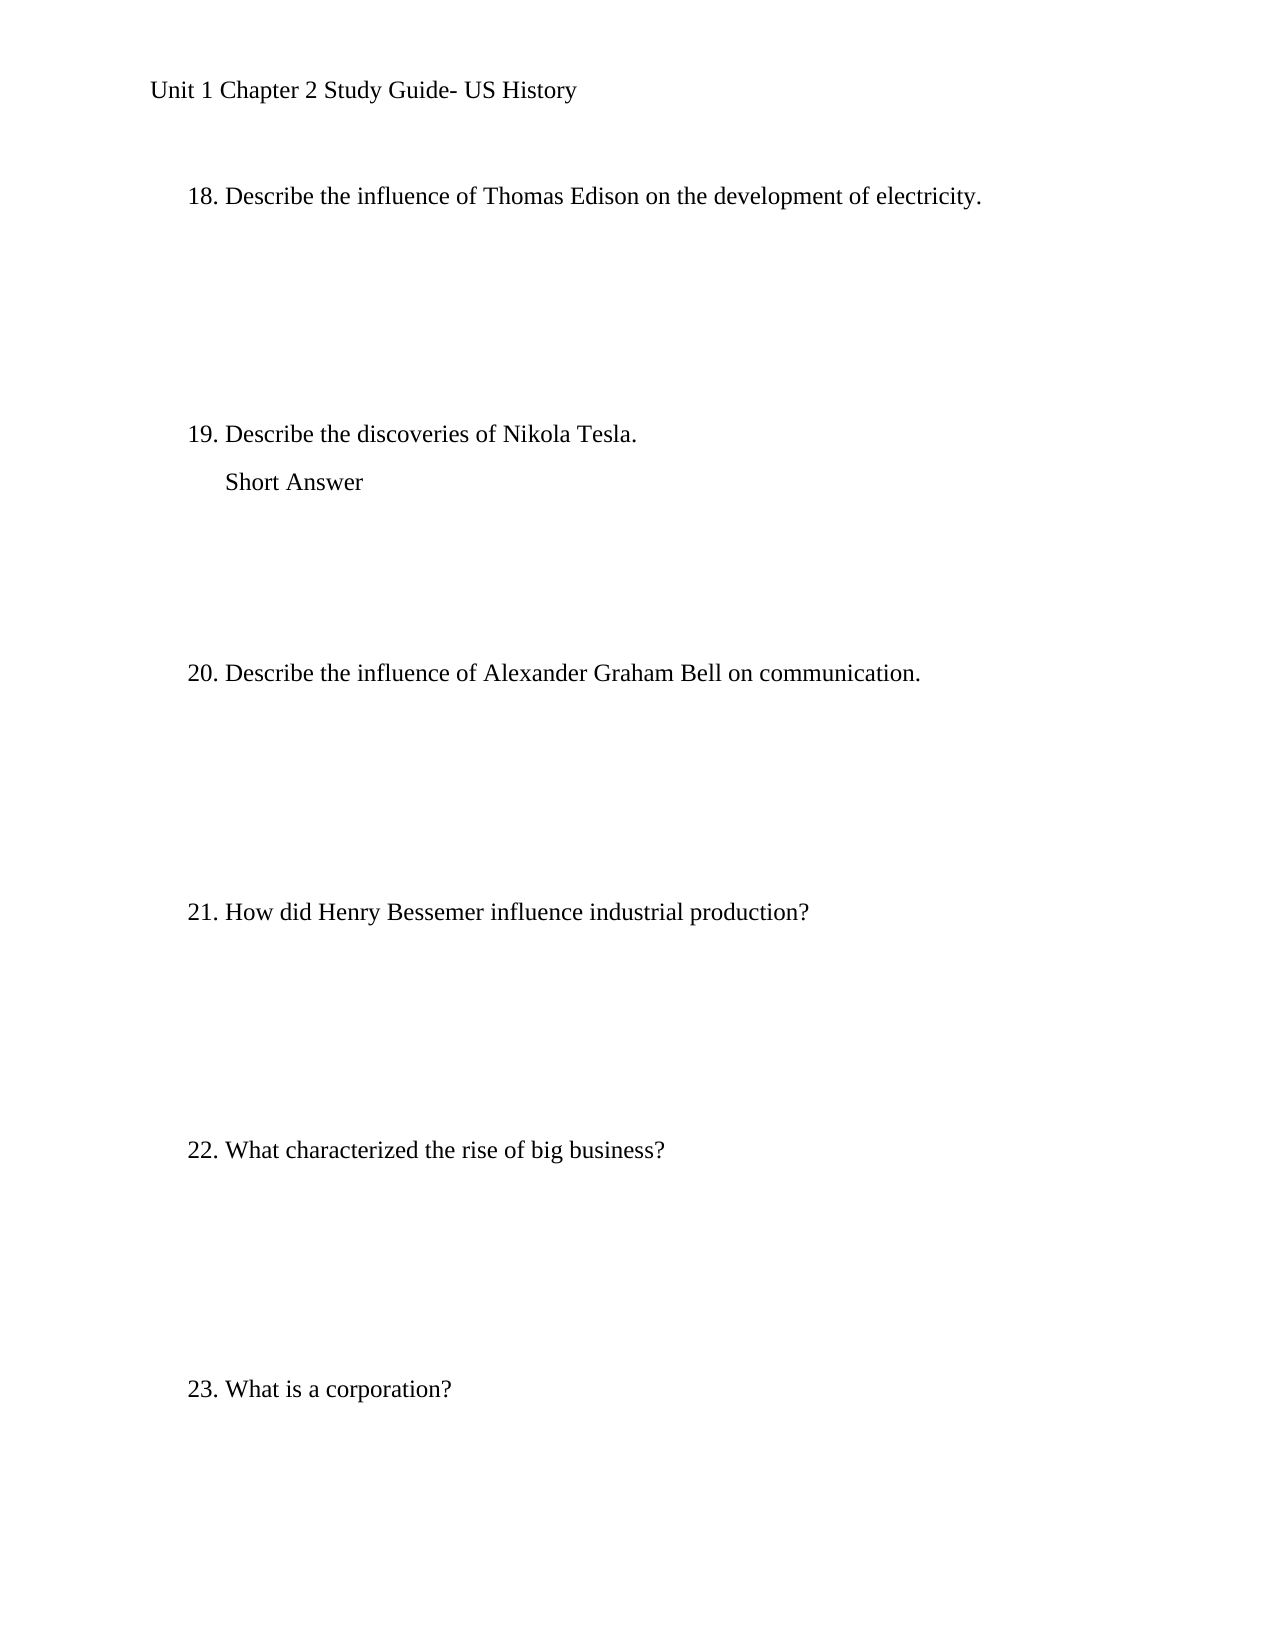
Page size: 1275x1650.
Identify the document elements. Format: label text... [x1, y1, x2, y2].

list Describe the discoveries of Nikola Tesla. [187, 419, 1125, 448]
list Describe the influence of Alexander Graham Bell on communication. [187, 658, 1125, 687]
list What characterized the rise of big business? [187, 1135, 1125, 1164]
list How did Henry Bessemer influence industrial production? [187, 897, 1125, 925]
list What is a corporation? [187, 1374, 1125, 1402]
list Describe the influence of Thomas Edison on the development of electricity. [187, 181, 1125, 210]
text Short Answer [225, 467, 1125, 496]
